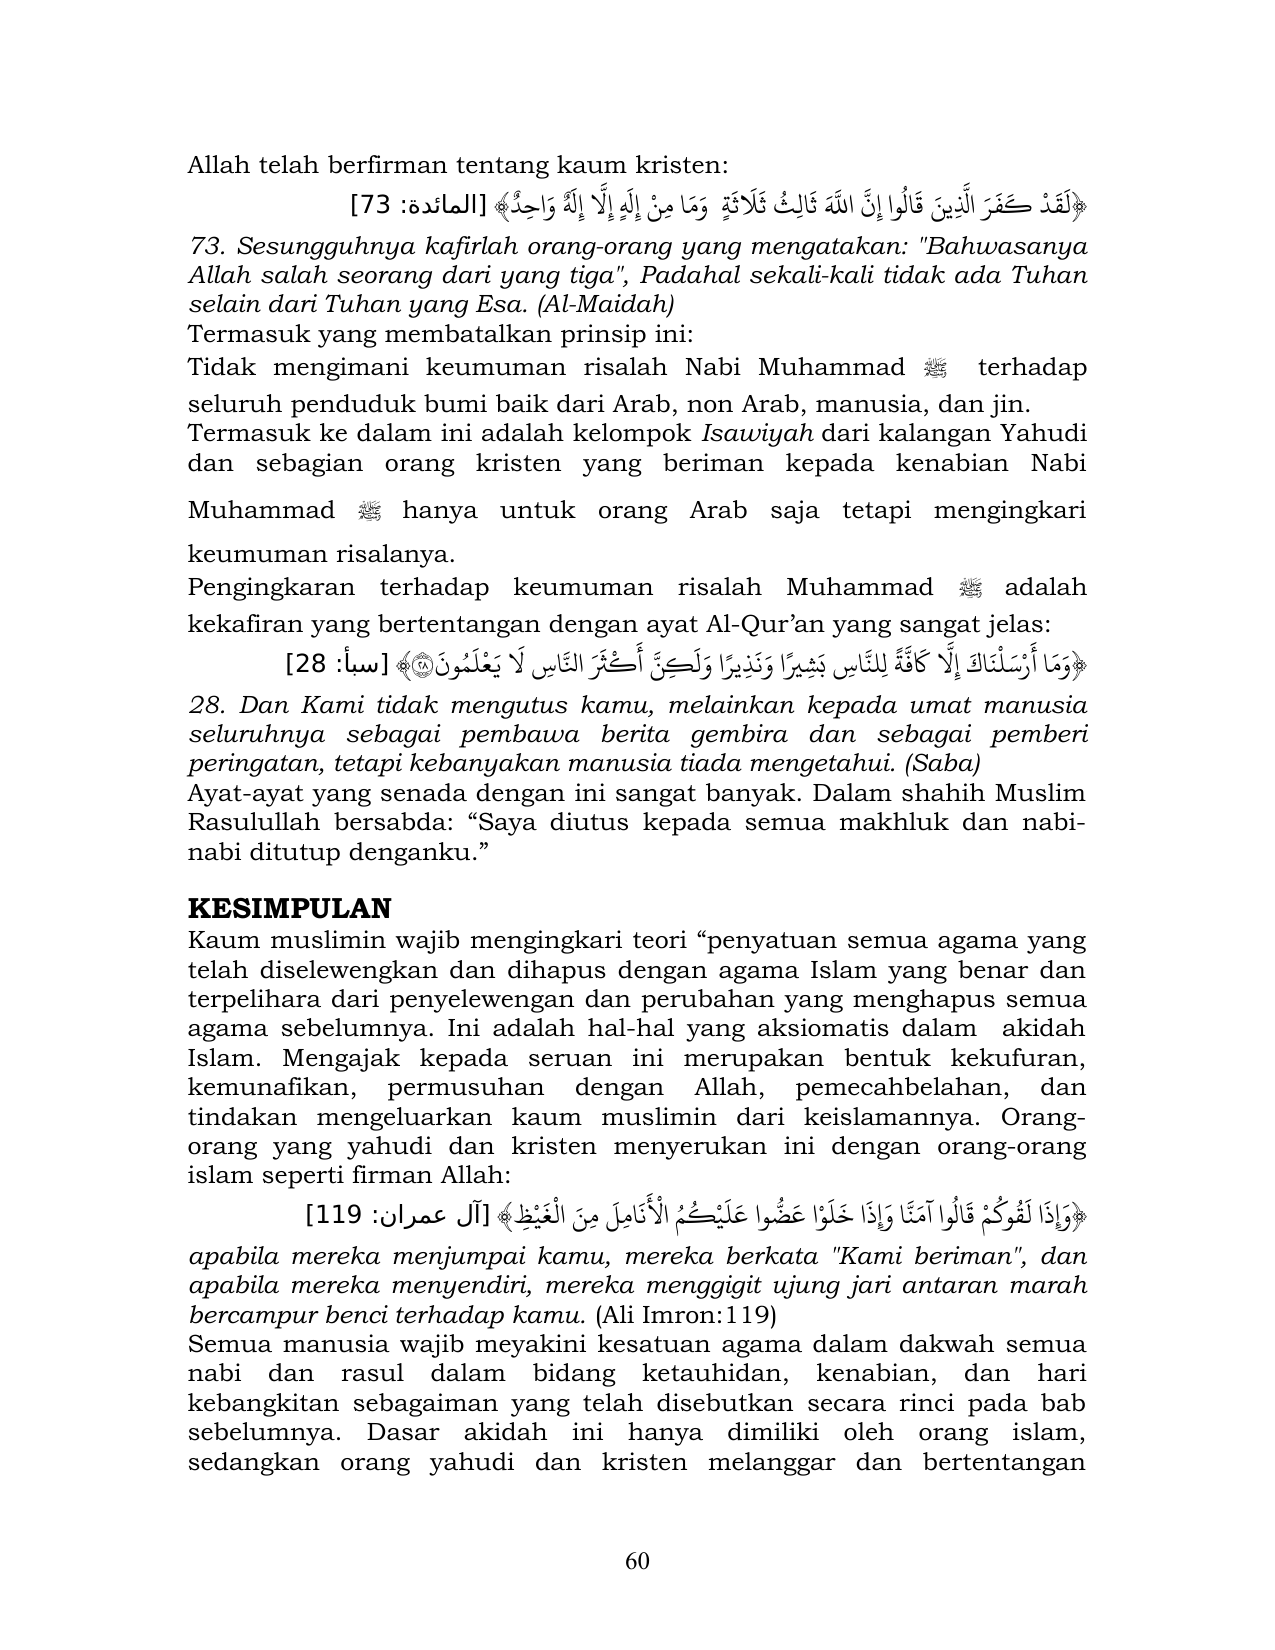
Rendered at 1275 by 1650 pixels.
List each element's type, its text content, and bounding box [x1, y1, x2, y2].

text apabila mereka menjumpai kamu, mereka berkata "Kami beriman", dan apabila mereka menyendiri, mereka menggigit ujung jari antaran marah bercampur benci terhadap kamu. (Ali Imron:119) [187, 1241, 1087, 1329]
text 28. Dan Kami tidak mengutus kamu, melainkan kepada umat manusia seluruhnya sebagai pembawa berita gembira dan sebagai pemberi peringatan, tetapi kebanyakan manusia tiada mengetahui. (Saba) [187, 689, 1087, 778]
text ﴿وَإِذَا لَقُوكُمْ قَالُوا آمَنَّا وَإِذَا خَلَوْا عَضُّوا عَلَيْكُمُ الْأَنَامِلَ مِنَ الْغَيْظِ﴾ [آل عمران: 119] [187, 1189, 1087, 1241]
text Tidak mengimani keumuman risalah Nabi Muhammad ج terhadap seluruh penduduk bumi baik dari Arab, non Arab, manusia, dan jin. [187, 348, 1087, 418]
text Ayat-ayat yang senada dengan ini sangat banyak. Dalam shahih Muslim Rasulullah bersabda: “Saya diutus kepada semua makhluk dan nabi-nabi ditutup denganku.” [187, 778, 1087, 866]
text 73. Sesungguhnya kafirlah orang-orang yang mengatakan: "Bahwasanya Allah salah seorang dari yang tiga", Padahal sekali-kali tidak ada Tuhan selain dari Tuhan yang Esa. (Al-Maidah) [187, 231, 1087, 319]
text Termasuk ke dalam ini adalah kelompok Isawiyah dari kalangan Yahudi dan sebagian orang kristen yang beriman kepada kenabian Nabi Muhammad ج hanya untuk orang Arab saja tetapi mengingkari keumuman risalanya. [187, 418, 1087, 568]
text Pengingkaran terhadap keumuman risalah Muhammad ج adalah kekafiran yang bertentangan dengan ayat Al-Qur’an yang sangat jelas: [187, 568, 1087, 638]
text Allah telah berfirman tentang kaum kristen: [187, 150, 1087, 179]
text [187, 1329, 1087, 1476]
text Termasuk yang membatalkan prinsip ini: [187, 319, 1087, 348]
text Kaum muslimin wajib mengingkari teori “penyatuan semua agama yang telah diselewengkan dan dihapus dengan agama Islam yang benar dan terpelihara dari penyelewengan dan perubahan yang menghapus semua agama sebelumnya. Ini adalah hal-hal yang aksiomatis dalam akidah Islam. Mengajak kepada seruan ini merupakan bentuk kekufuran, kemunafikan, permusuhan dengan Allah, pemecahbelahan, dan tindakan mengeluarkan kaum muslimin dari keislamannya. Orang-orang yang yahudi dan kristen menyerukan ini dengan orang-orang islam seperti firman Allah: [187, 925, 1087, 1189]
text KESIMPULAN [187, 891, 1087, 925]
text ﴿وَمَا أَرْسَلْنَاكَ إِلَّا كَافَّةً لِلنَّاسِ بَشِيرًا وَنَذِيرًا وَلَكِنَّ أَكْثَرَ النَّاسِ لَا يَعْلَمُونَ٢٨﴾ [سبأ: 28] [187, 638, 1087, 689]
text ﴿لَقَدْ كَفَرَ الَّذِينَ قَالُوا إِنَّ اللَّهَ ثَالِثُ ثَلَاثَةٍ وَمَا مِنْ إِلَهٍ إِلَّا إِلَهٌ وَاحِدٌ﴾ [المائدة: 73] [187, 179, 1087, 231]
